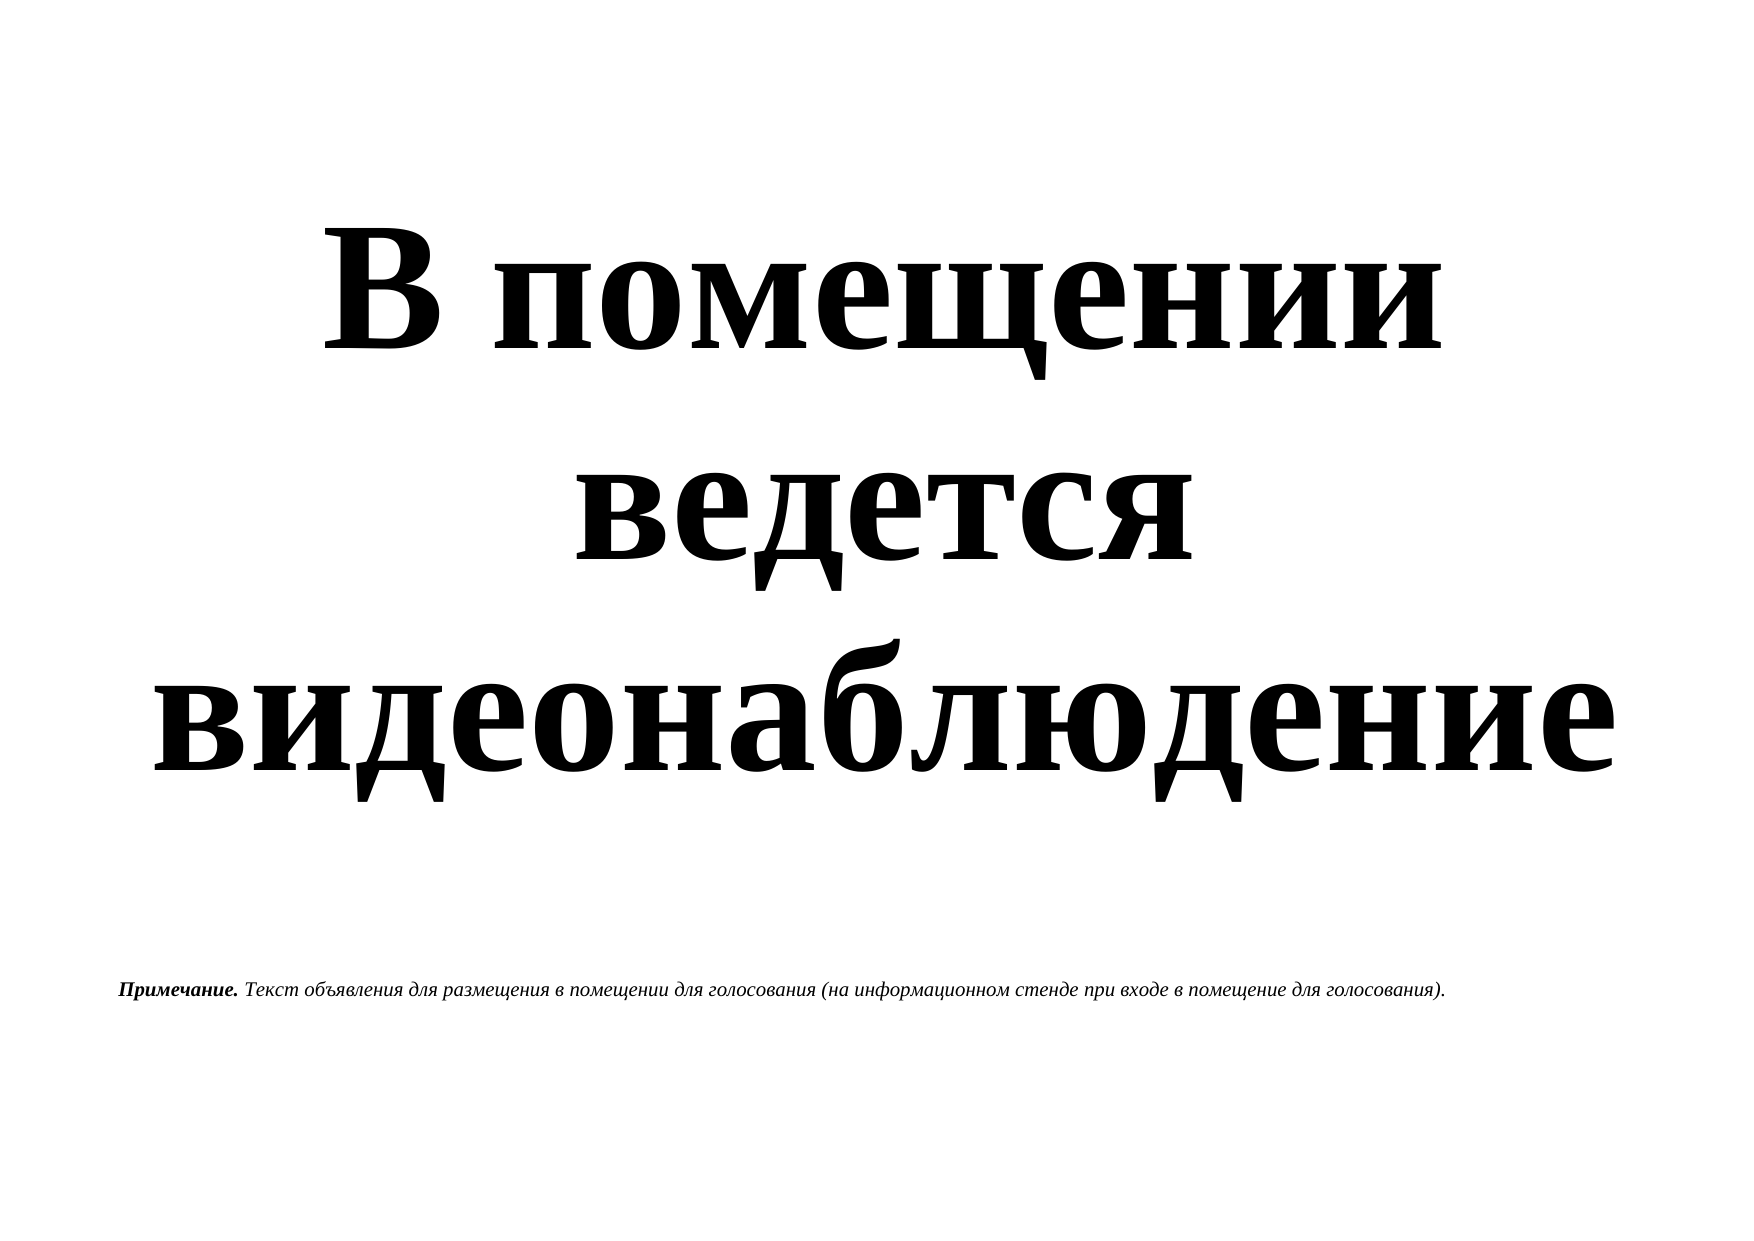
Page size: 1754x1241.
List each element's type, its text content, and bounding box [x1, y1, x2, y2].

text В помещении ведется видеонаблюдение [118, 177, 1651, 810]
text Примечание. Текст объявления для размещения в помещении для голосования (на информационном стенде при входе в помещение для голосования). [118, 977, 1651, 1001]
